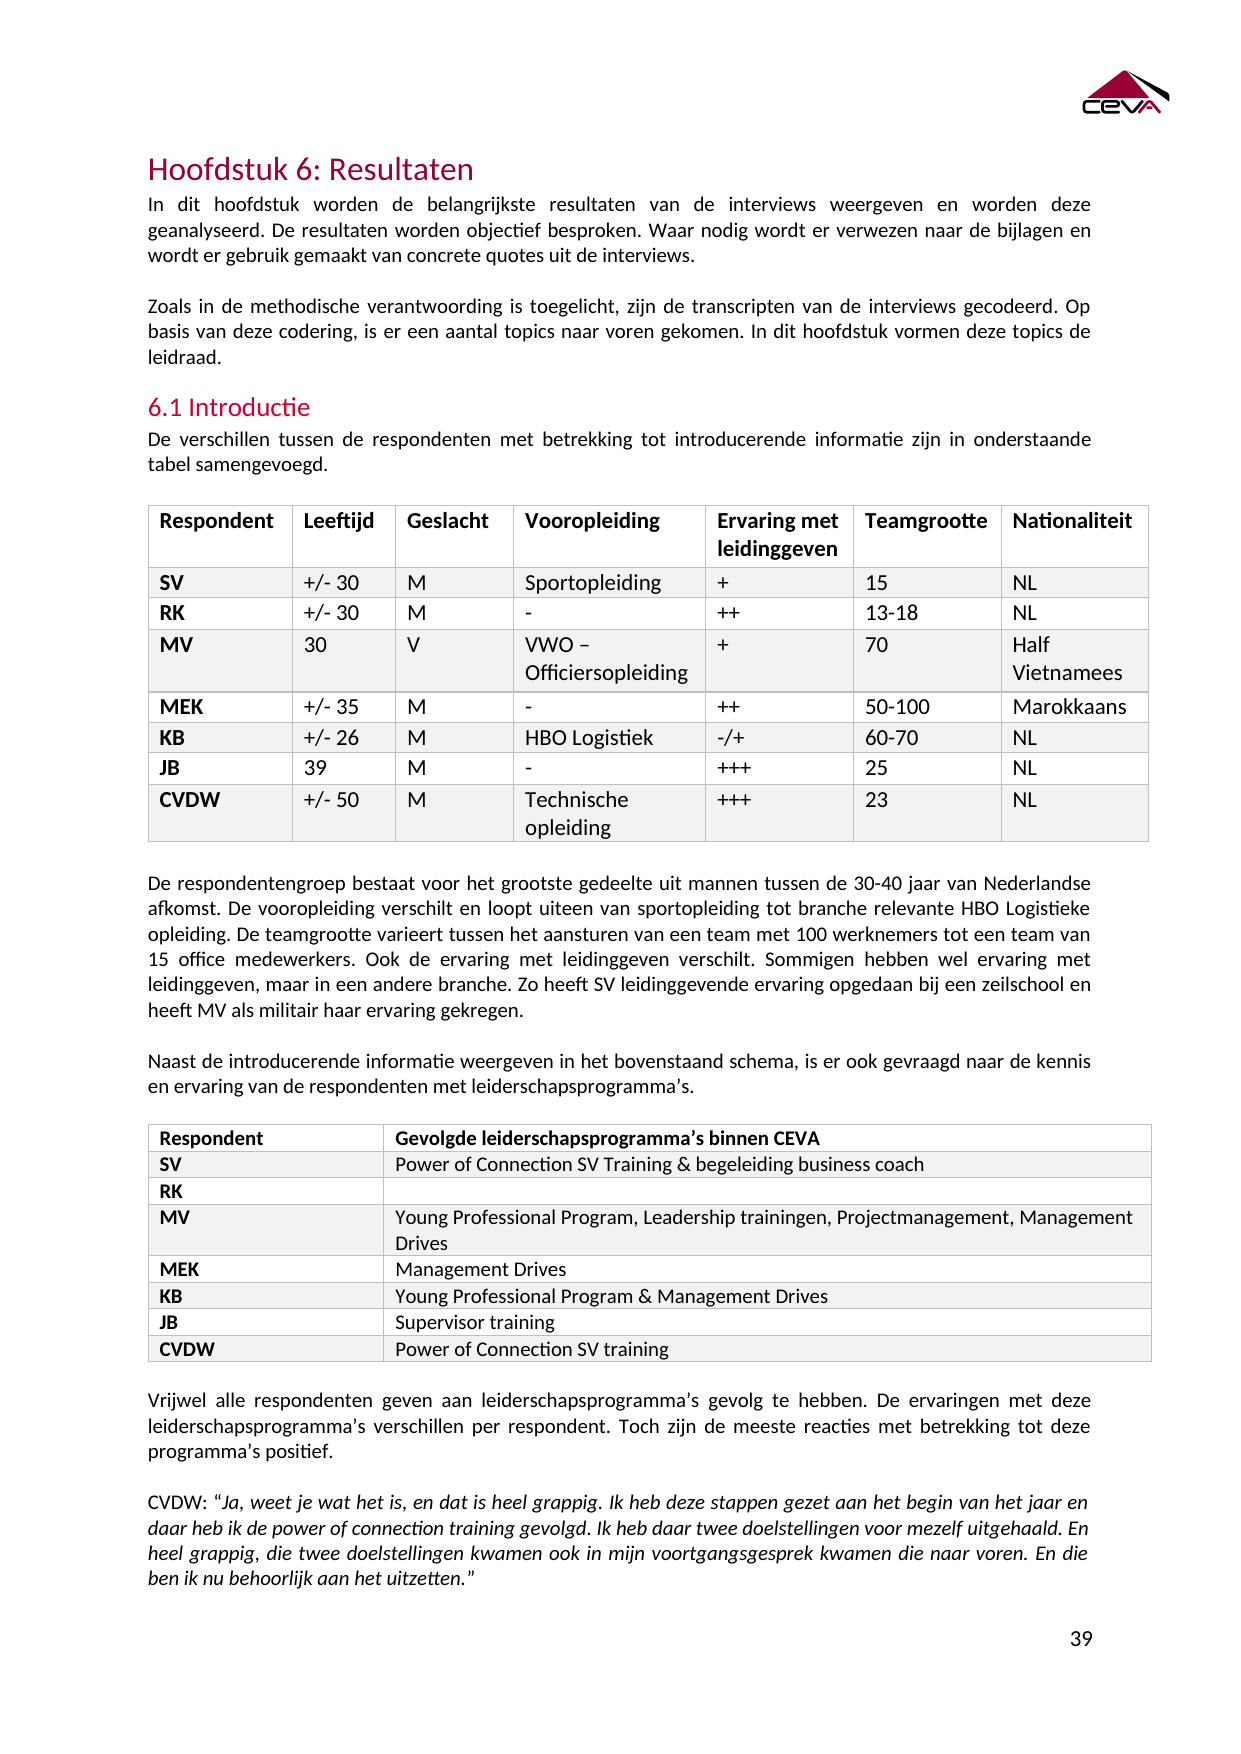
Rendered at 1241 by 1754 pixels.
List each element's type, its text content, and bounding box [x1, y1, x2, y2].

table_cell +/- 30 [293, 598, 395, 629]
table_cell M [396, 753, 513, 784]
table_header Teamgrootte [854, 506, 1001, 567]
table_cell 30 [293, 630, 395, 691]
table_cell 70 [854, 630, 1001, 691]
table_cell 50-100 [854, 693, 1001, 722]
table_cell M [396, 568, 513, 597]
table_cell Young Professional Program, Leadership trainingen, Projectmanagement, Management Drives [384, 1205, 1151, 1255]
table_cell M [396, 785, 513, 841]
table_cell VWO – Officiersopleiding [514, 630, 705, 691]
table_cell MEK [149, 1256, 383, 1282]
table_cell Sportopleiding [514, 568, 705, 597]
table_cell NL [1002, 753, 1148, 784]
table_header Leeftijd [293, 506, 395, 567]
text In dit hoofdstuk worden de belangrijkste resultaten van de interviews weergeven en worden deze geanalyseerd. De resultaten worden objectief besproken. Waar nodig wordt er verwezen naar de bijlagen en wordt er gebruik gemaakt van concrete quotes uit de interviews. [148, 192, 1093, 268]
table_cell +/- 30 [293, 568, 395, 597]
table_cell + [706, 630, 853, 691]
table_cell 23 [854, 785, 1001, 841]
table_cell JB [149, 753, 292, 784]
table_cell - [514, 753, 705, 784]
table_cell + [706, 568, 853, 597]
table_cell KB [149, 723, 292, 752]
subtitle 6.1 Introductie [148, 390, 1093, 423]
table_header Gevolgde leiderschapsprogramma’s binnen CEVA [384, 1125, 1151, 1151]
table_cell SV [149, 568, 292, 597]
table_cell - [514, 598, 705, 629]
table_header Ervaring met leidinggeven [706, 506, 853, 567]
table_header Respondent [149, 1125, 383, 1151]
table_cell CVDW [149, 785, 292, 841]
table_header Geslacht [396, 506, 513, 567]
text Naast de introducerende informatie weergeven in het bovenstaand schema, is er ook gevraagd naar de kennis en ervaring van de respondenten met leiderschapsprogramma’s. [148, 1048, 1093, 1099]
table_cell +++ [706, 785, 853, 841]
table_cell +/- 35 [293, 693, 395, 722]
table_cell Marokkaans [1002, 693, 1148, 722]
table_cell MV [149, 630, 292, 691]
table_cell Supervisor training [384, 1309, 1151, 1335]
table_cell M [396, 598, 513, 629]
table_cell NL [1002, 598, 1148, 629]
table_cell +++ [706, 753, 853, 784]
table_cell [384, 1178, 1151, 1203]
table_cell 25 [854, 753, 1001, 784]
text Vrijwel alle respondenten geven aan leiderschapsprogramma’s gevolg te hebben. De ervaringen met deze leiderschapsprogramma’s verschillen per respondent. Toch zijn de meeste reacties met betrekking tot deze programma’s positief. [148, 1388, 1093, 1464]
table_cell -/+ [706, 723, 853, 752]
text Zoals in de methodische verantwoording is toegelicht, zijn de transcripten van de interviews gecodeerd. Op basis van deze codering, is er een aantal topics naar voren gekomen. In dit hoofdstuk vormen deze topics de leidraad. [148, 293, 1093, 369]
table_cell KB [149, 1283, 383, 1308]
table_cell HBO Logistiek [514, 723, 705, 752]
table_cell ++ [706, 598, 853, 629]
subtitle Hoofdstuk 6: Resultaten [148, 148, 1093, 188]
table_cell NL [1002, 723, 1148, 752]
table_cell V [396, 630, 513, 691]
table_cell NL [1002, 568, 1148, 597]
text CVDW: “Ja, weet je wat het is, en dat is heel grappig. Ik heb deze stappen gezet aan het begin van het jaar en daar heb ik de power of connection training gevolgd. Ik heb daar twee doelstellingen voor mezelf uitgehaald. En heel grappig, die twee doelstellingen kwamen ook in mijn voortgangsgesprek kwamen die naar voren. En die ben ik nu behoorlijk aan het uitzetten.” [148, 1489, 1093, 1591]
table_cell Management Drives [384, 1256, 1151, 1282]
table_cell M [396, 693, 513, 722]
table_cell 15 [854, 568, 1001, 597]
table_cell M [396, 723, 513, 752]
text De respondentengroep bestaat voor het grootste gedeelte uit mannen tussen de 30-40 jaar van Nederlandse afkomst. De vooropleiding verschilt en loopt uiteen van sportopleiding tot branche relevante HBO Logistieke opleiding. De teamgrootte varieert tussen het aansturen van een team met 100 werknemers tot een team van 15 office medewerkers. Ook de ervaring met leidinggeven verschilt. Sommigen hebben wel ervaring met leidinggeven, maar in een andere branche. Zo heeft SV leidinggevende ervaring opgedaan bij een zeilschool en heeft MV als militair haar ervaring gekregen. [148, 870, 1093, 1022]
table_cell - [514, 693, 705, 722]
table_header Vooropleiding [514, 506, 705, 567]
table_cell CVDW [149, 1336, 383, 1361]
table_cell Technische opleiding [514, 785, 705, 841]
table_cell Power of Connection SV Training & begeleiding business coach [384, 1152, 1151, 1177]
table_cell 60-70 [854, 723, 1001, 752]
table_header Respondent [149, 506, 292, 567]
table_cell MV [149, 1205, 383, 1255]
table_cell +/- 50 [293, 785, 395, 841]
table_cell JB [149, 1309, 383, 1335]
table_cell Young Professional Program & Management Drives [384, 1283, 1151, 1308]
table_cell RK [149, 1178, 383, 1203]
table_cell 13-18 [854, 598, 1001, 629]
table_cell 39 [293, 753, 395, 784]
table_cell RK [149, 598, 292, 629]
table_cell Power of Connection SV training [384, 1336, 1151, 1361]
table_cell MEK [149, 693, 292, 722]
table_cell ++ [706, 693, 853, 722]
text De verschillen tussen de respondenten met betrekking tot introducerende informatie zijn in onderstaande tabel samengevoegd. [148, 426, 1093, 477]
table_cell NL [1002, 785, 1148, 841]
table_cell +/- 26 [293, 723, 395, 752]
table_header Nationaliteit [1002, 506, 1148, 567]
table_cell SV [149, 1152, 383, 1177]
table_cell Half Vietnamees [1002, 630, 1148, 691]
